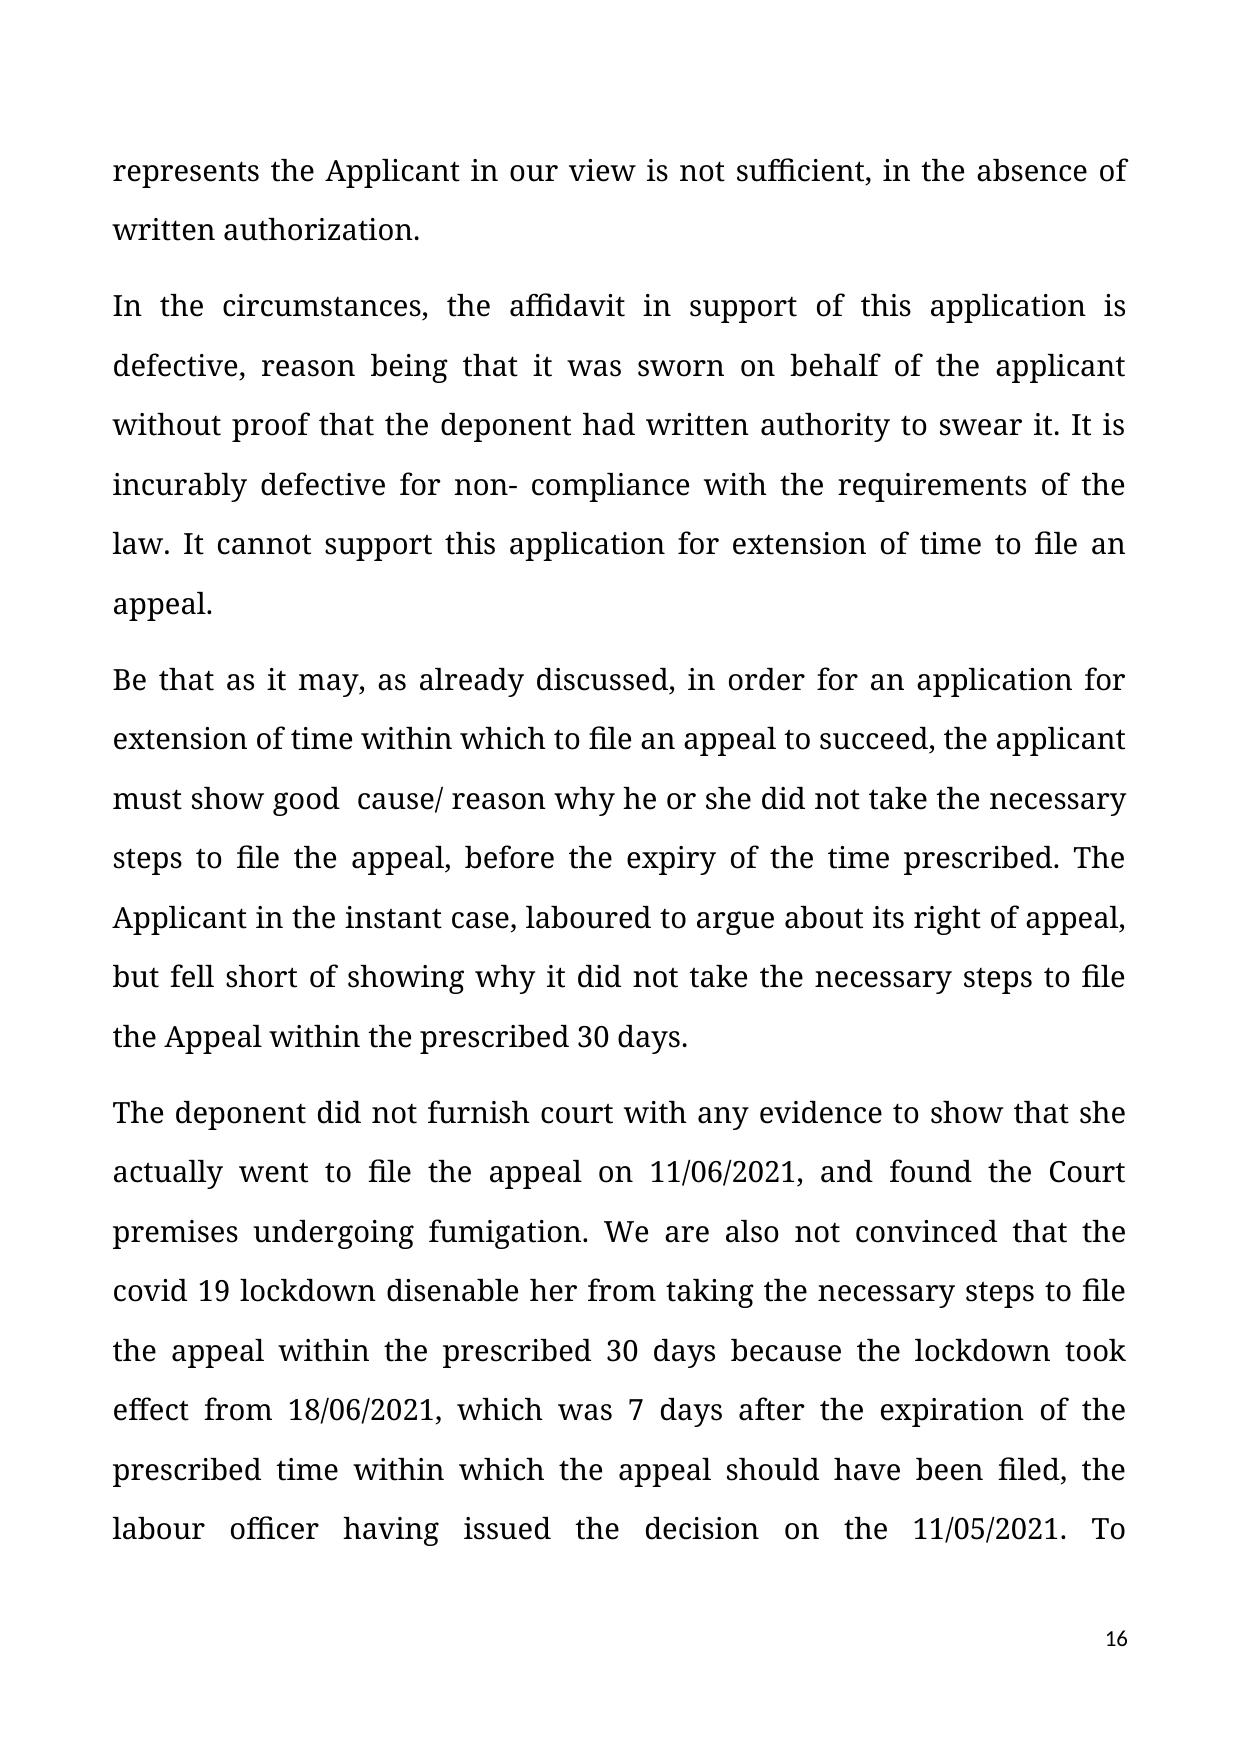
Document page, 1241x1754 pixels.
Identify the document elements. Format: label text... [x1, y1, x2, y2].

text Be that as it may, as already discussed, in order for an application for extension of time within which to file an appeal to succeed, the applicant must show good cause/ reason why he or she did not take the necessary steps to file the appeal, before the expiry of the time prescribed. The Applicant in the instant case, laboured to argue about its right of appeal, but fell short of showing why it did not take the necessary steps to file the Appeal within the prescribed 30 days. [112, 659, 1128, 1056]
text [112, 150, 1128, 249]
text In the circumstances, the affidavit in support of this application is defective, reason being that it was sworn on behalf of the applicant without proof that the deponent had written authority to swear it. It is incurably defective for non- compliance with the requirements of the law. It cannot support this application for extension of time to file an appeal. [112, 286, 1128, 623]
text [112, 1092, 1128, 1548]
